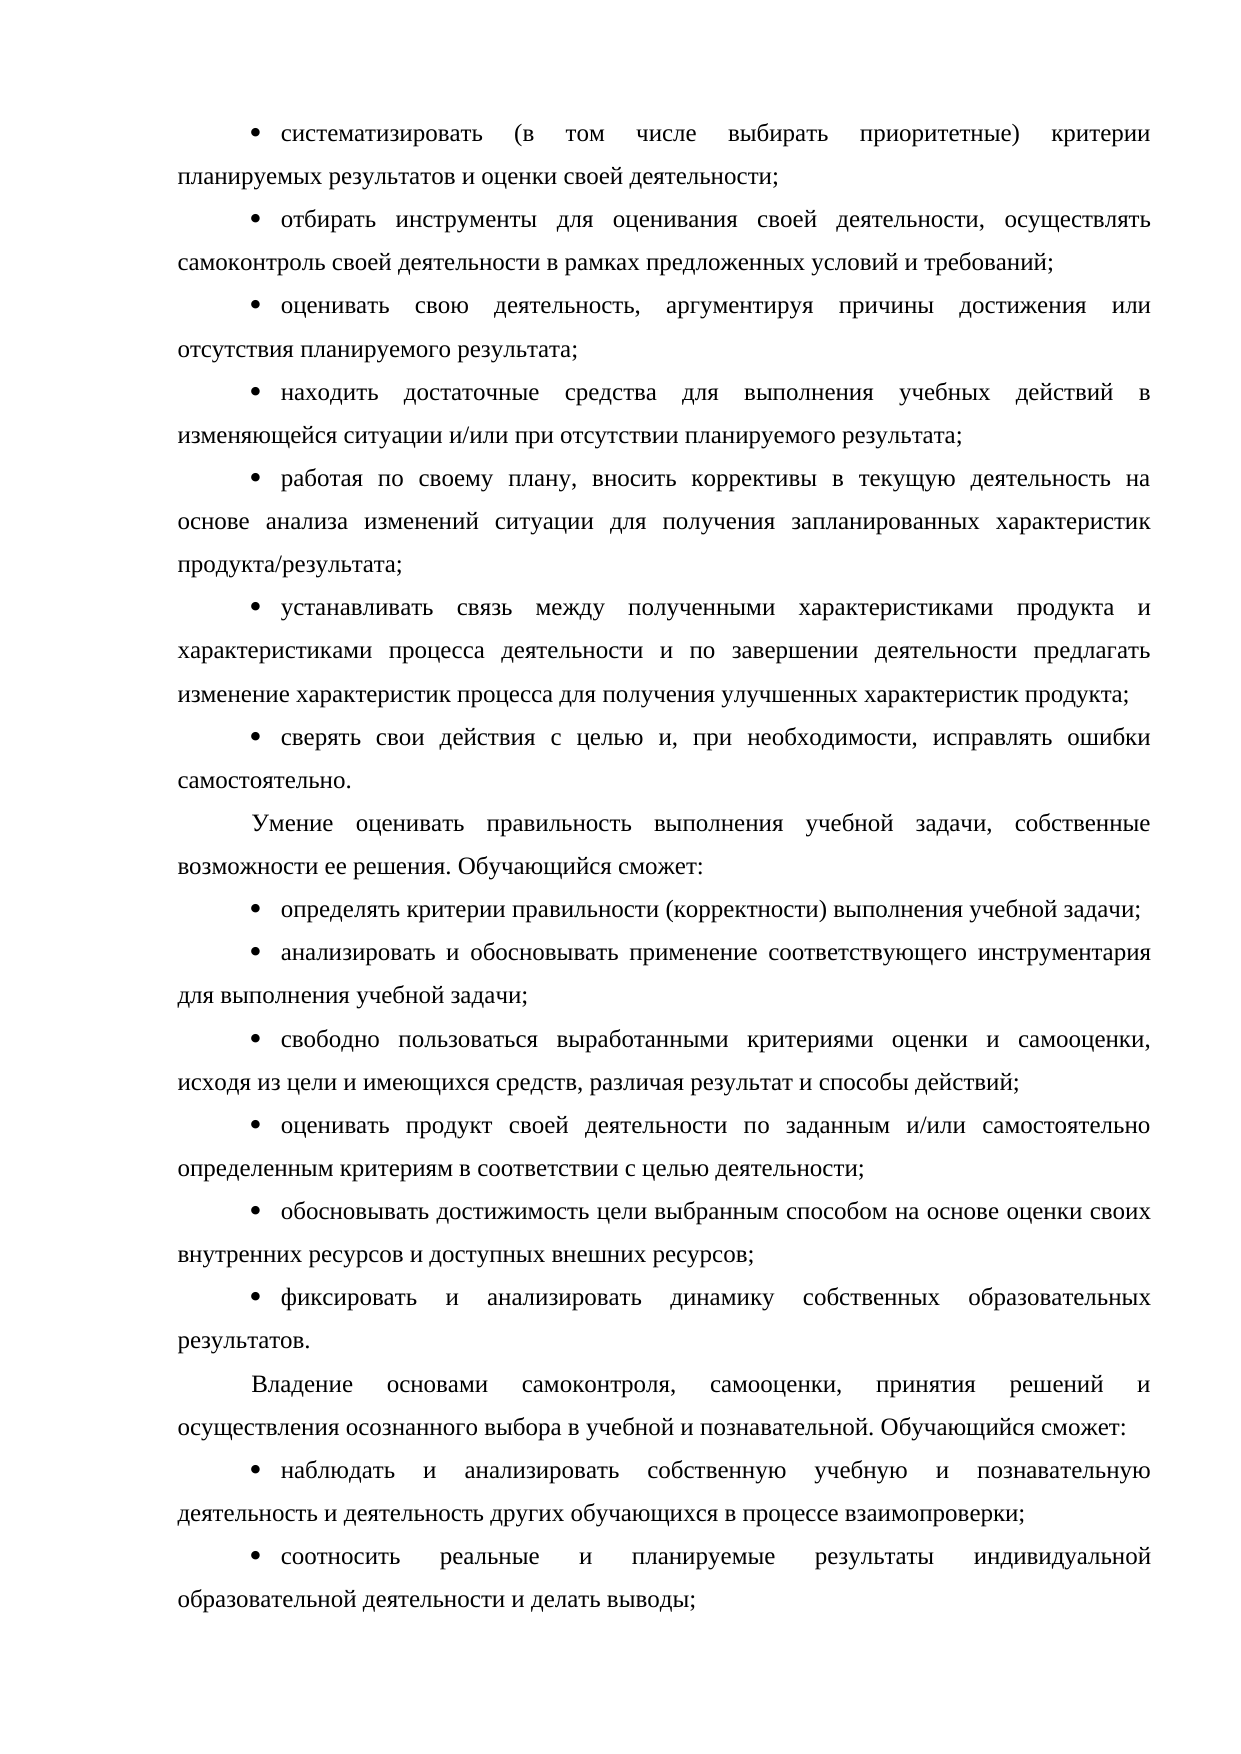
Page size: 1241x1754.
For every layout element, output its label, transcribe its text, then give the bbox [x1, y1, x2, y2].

list соотносить реальные и планируемые результаты индивидуальной образовательной деятельности и делать выводы; [177, 1541, 1152, 1613]
list устанавливать связь между полученными характеристиками продукта и характеристиками процесса деятельности и по завершении деятельности предлагать изменение характеристик процесса для получения улучшенных характеристик продукта; [177, 592, 1152, 707]
list оценивать свою деятельность, аргументируя причины достижения или отсутствия планируемого результата; [177, 291, 1152, 362]
list анализировать и обосновывать применение соответствующего инструментария для выполнения учебной задачи; [177, 937, 1152, 1009]
list свободно пользоваться выработанными критериями оценки и самооценки, исходя из цели и имеющихся средств, различая результат и способы действий; [177, 1024, 1152, 1096]
list обосновывать достижимость цели выбранным способом на основе оценки своих внутренних ресурсов и доступных внешних ресурсов; [177, 1196, 1152, 1268]
list сверять свои действия с целью и, при необходимости, исправлять ошибки самостоятельно. [177, 722, 1152, 794]
text Умение оценивать правильность выполнения учебной задачи, собственные возможности ее решения. Обучающийся сможет: [177, 808, 1152, 880]
list находить достаточные средства для выполнения учебных действий в изменяющейся ситуации и/или при отсутствии планируемого результата; [177, 377, 1152, 449]
list фиксировать и анализировать динамику собственных образовательных результатов. [177, 1282, 1152, 1354]
list определять критерии правильности (корректности) выполнения учебной задачи; [177, 894, 1152, 923]
list систематизировать (в том числе выбирать приоритетные) критерии планируемых результатов и оценки своей деятельности; [177, 118, 1152, 190]
list оценивать продукт своей деятельности по заданным и/или самостоятельно определенным критериям в соответствии с целью деятельности; [177, 1110, 1152, 1182]
list работая по своему плану, вносить коррективы в текущую деятельность на основе анализа изменений ситуации для получения запланированных характеристик продукта/результата; [177, 463, 1152, 578]
list наблюдать и анализировать собственную учебную и познавательную деятельность и деятельность других обучающихся в процессе взаимопроверки; [177, 1455, 1152, 1527]
text Владение основами самоконтроля, самооценки, принятия решений и осуществления осознанного выбора в учебной и познавательной. Обучающийся сможет: [177, 1369, 1152, 1441]
list отбирать инструменты для оценивания своей деятельности, осуществлять самоконтроль своей деятельности в рамках предложенных условий и требований; [177, 204, 1152, 276]
